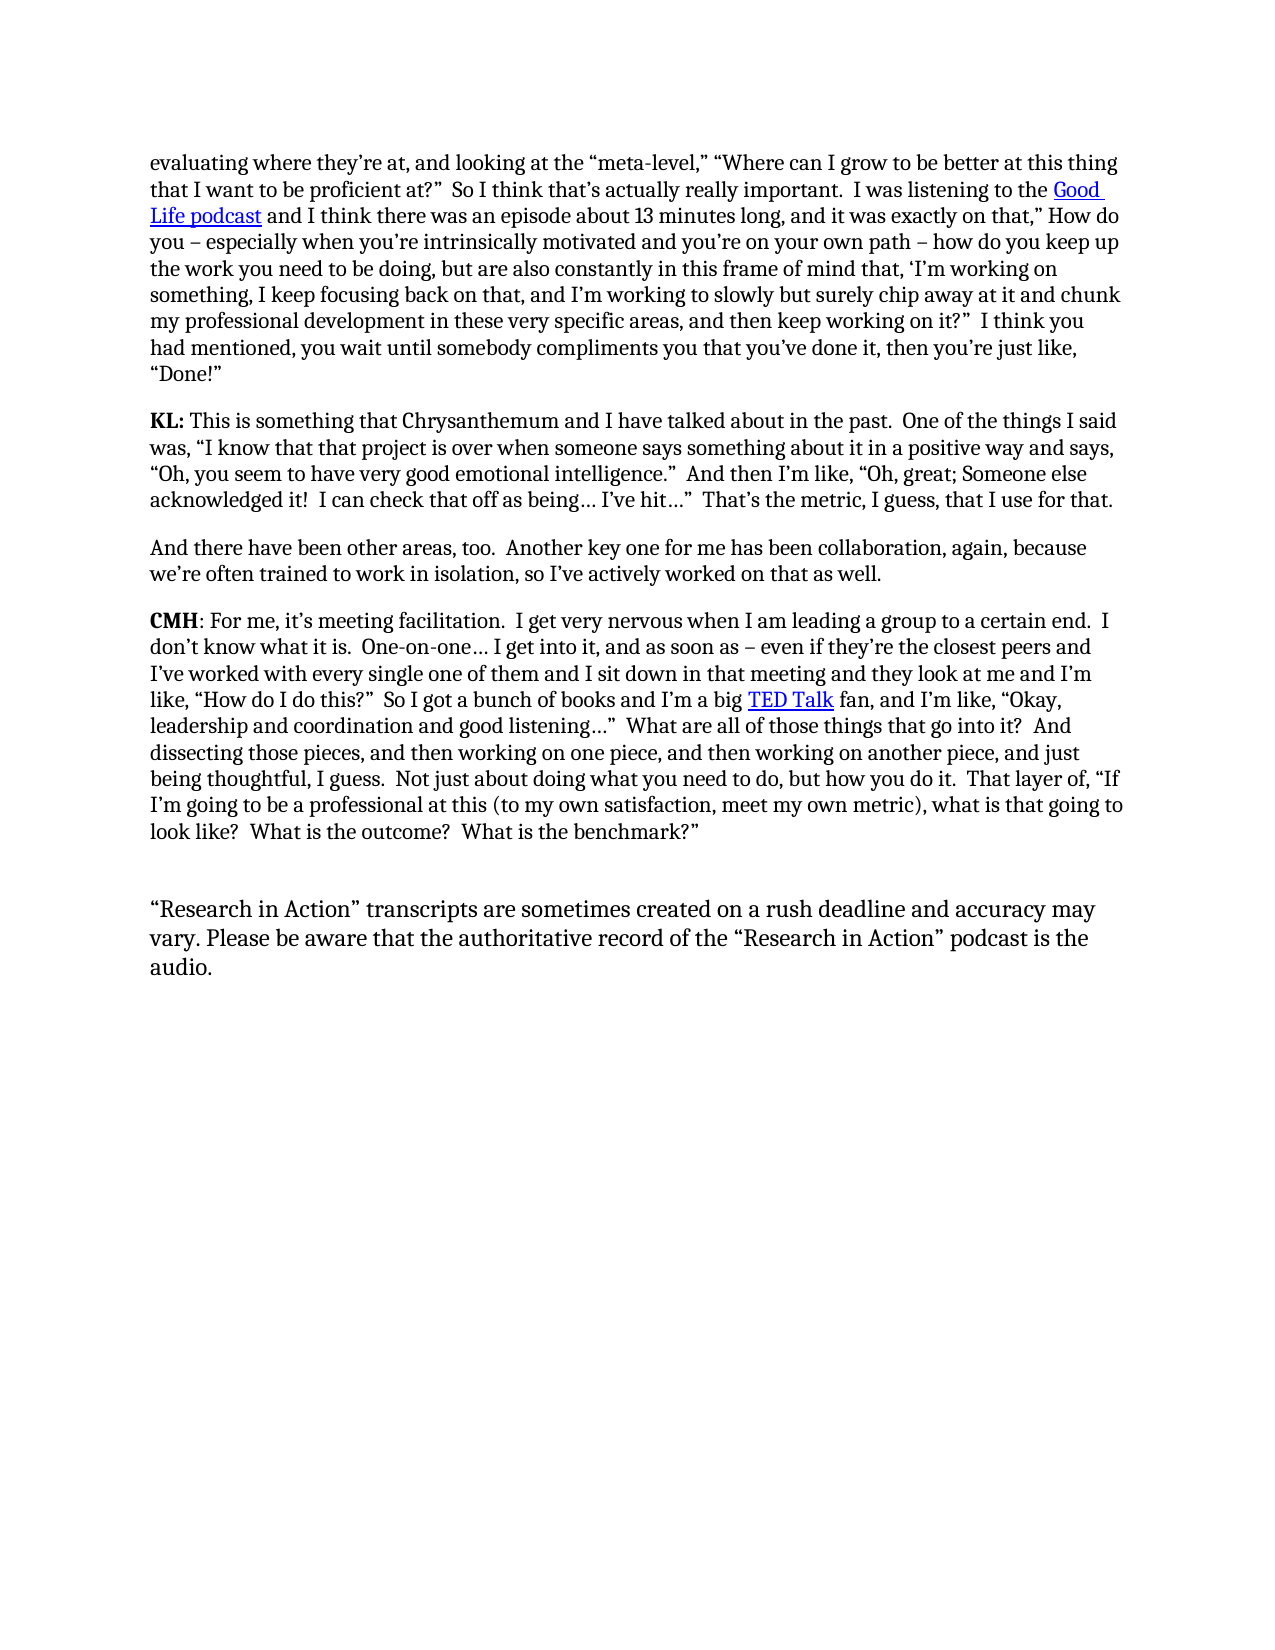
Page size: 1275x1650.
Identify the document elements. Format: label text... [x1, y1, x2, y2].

text CMH: For me, it’s meeting facilitation. I get very nervous when I am leading a group to a certain end. I don’t know what it is. One-on-one… I get into it, and as soon as – even if they’re the closest peers and I’ve worked with every single one of them and I sit down in that meeting and they look at me and I’m like, “How do I do this?” So I got a bunch of books and I’m a big TED Talk fan, and I’m like, “Okay, leadership and coordination and good listening…” What are all of those things that go into it? And dissecting those pieces, and then working on one piece, and then working on another piece, and just being thoughtful, I guess. Not just about doing what you need to do, but how you do it. That layer of, “If I’m going to be a professional at this (to my own satisfaction, meet my own metric), what is that going to look like? What is the outcome? What is the benchmark?” [150, 608, 1125, 845]
subtitle “Research in Action” transcripts are sometimes created on a rush deadline and accuracy may vary. Please be aware that the authoritative record of the “Research in Action” podcast is the audio. [150, 895, 1125, 981]
text KL: This is something that Chrysanthemum and I have talked about in the past. One of the things I said was, “I know that that project is over when someone says something about it in a positive way and says, “Oh, you seem to have very good emotional intelligence.” And then I’m like, “Oh, great; Someone else acknowledged it! I can check that off as being… I’ve hit…” That’s the metric, I guess, that I use for that. [150, 408, 1125, 513]
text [150, 150, 1125, 387]
text And there have been other areas, too. Another key one for me has been collaboration, again, because we’re often trained to work in isolation, so I’ve actively worked on that as well. [150, 534, 1125, 587]
